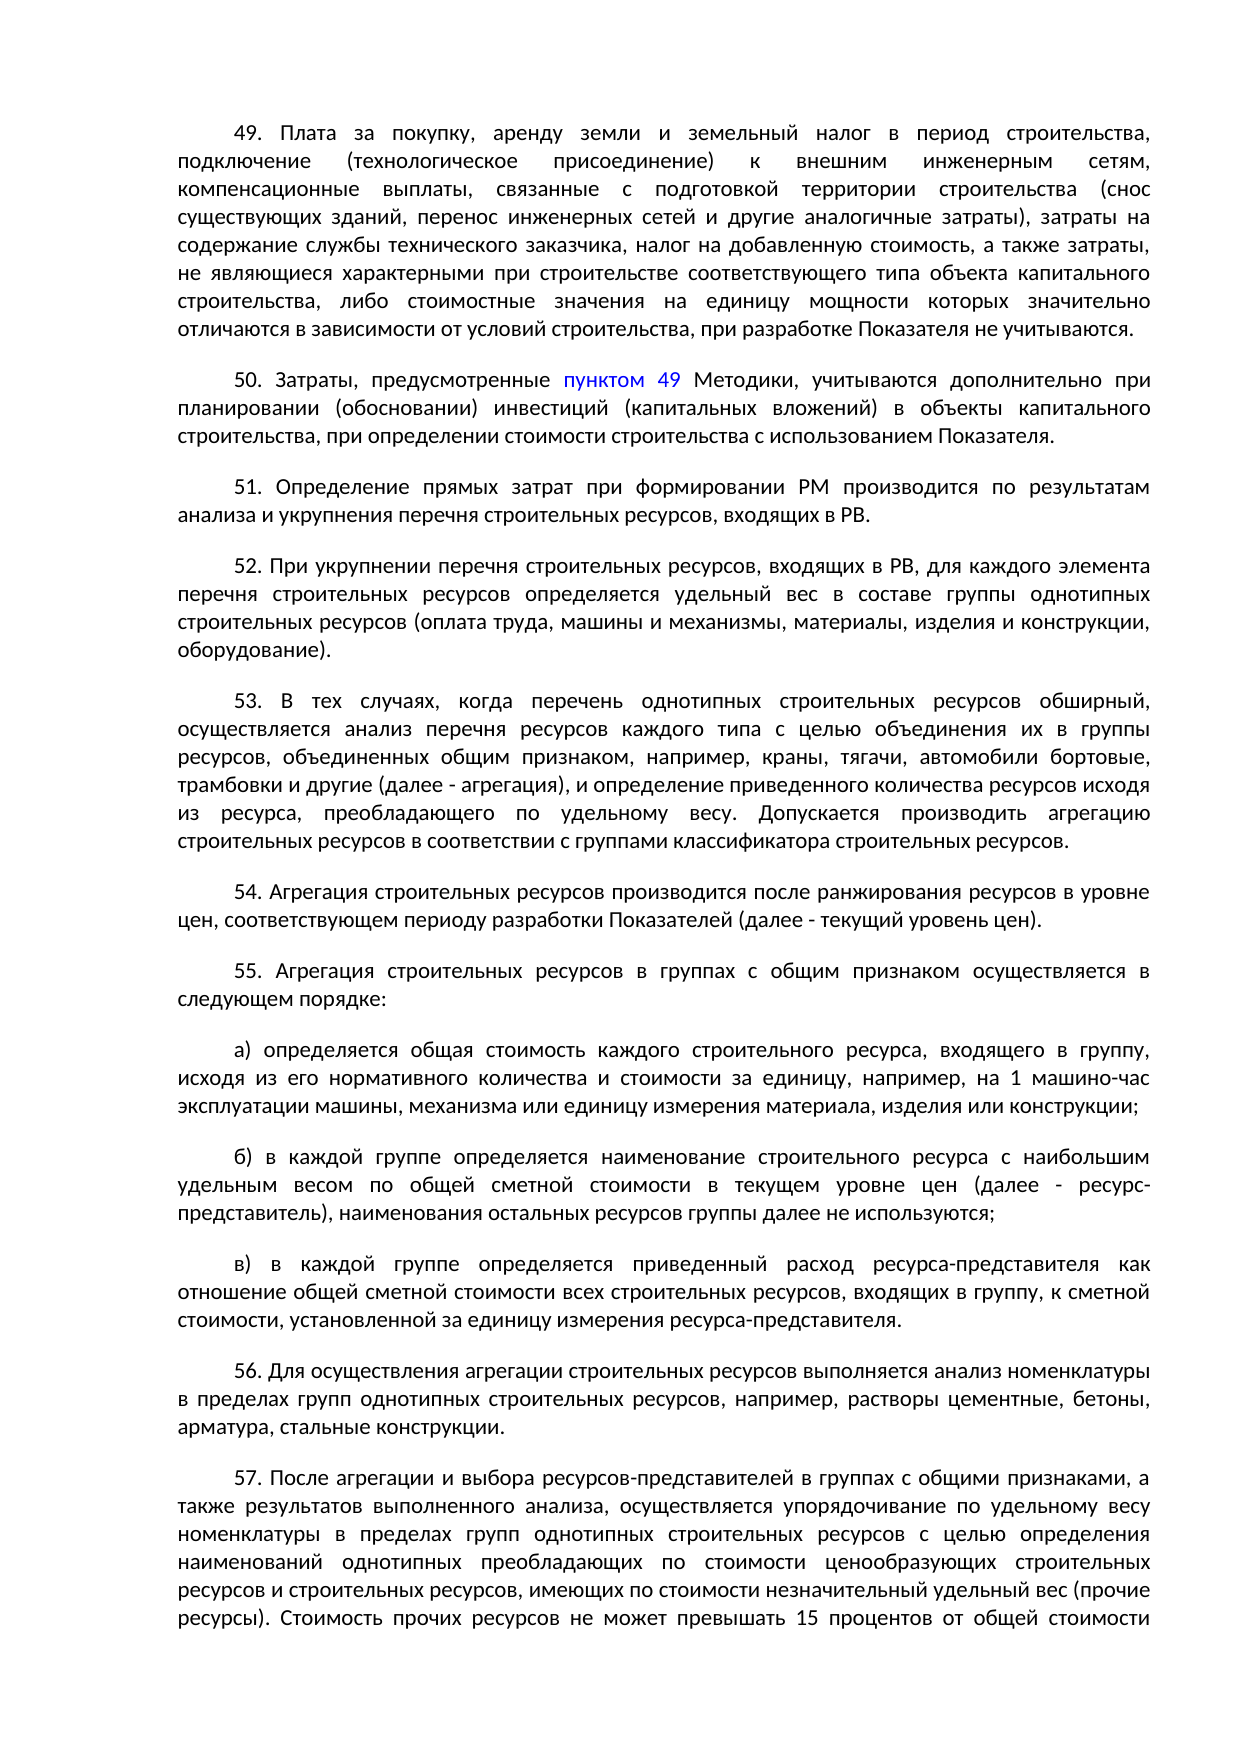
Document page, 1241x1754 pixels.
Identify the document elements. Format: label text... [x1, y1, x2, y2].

text 53. В тех случаях, когда перечень однотипных строительных ресурсов обширный, осуществляется анализ перечня ресурсов каждого типа с целью объединения их в группы ресурсов, объединенных общим признаком, например, краны, тягачи, автомобили бортовые, трамбовки и другие (далее - агрегация), и определение приведенного количества ресурсов исходя из ресурса, преобладающего по удельному весу. Допускается производить агрегацию строительных ресурсов в соответствии с группами классификатора строительных ресурсов. [177, 686, 1152, 854]
text 50. Затраты, предусмотренные пунктом 49 Методики, учитываются дополнительно при планировании (обосновании) инвестиций (капитальных вложений) в объекты капитального строительства, при определении стоимости строительства с использованием Показателя. [177, 365, 1152, 449]
text б) в каждой группе определяется наименование строительного ресурса с наибольшим удельным весом по общей сметной стоимости в текущем уровне цен (далее - ресурс-представитель), наименования остальных ресурсов группы далее не используются; [177, 1142, 1152, 1226]
text 56. Для осуществления агрегации строительных ресурсов выполняется анализ номенклатуры в пределах групп однотипных строительных ресурсов, например, растворы цементные, бетоны, арматура, стальные конструкции. [177, 1356, 1152, 1440]
text 54. Агрегация строительных ресурсов производится после ранжирования ресурсов в уровне цен, соответствующем периоду разработки Показателей (далее - текущий уровень цен). [177, 877, 1152, 933]
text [177, 1463, 1152, 1631]
text а) определяется общая стоимость каждого строительного ресурса, входящего в группу, исходя из его нормативного количества и стоимости за единицу, например, на 1 машино-час эксплуатации машины, механизма или единицу измерения материала, изделия или конструкции; [177, 1035, 1152, 1119]
text 55. Агрегация строительных ресурсов в группах с общим признаком осуществляется в следующем порядке: [177, 956, 1152, 1012]
text 51. Определение прямых затрат при формировании РМ производится по результатам анализа и укрупнения перечня строительных ресурсов, входящих в РВ. [177, 472, 1152, 528]
text 52. При укрупнении перечня строительных ресурсов, входящих в РВ, для каждого элемента перечня строительных ресурсов определяется удельный вес в составе группы однотипных строительных ресурсов (оплата труда, машины и механизмы, материалы, изделия и конструкции, оборудование). [177, 551, 1152, 663]
text 49. Плата за покупку, аренду земли и земельный налог в период строительства, подключение (технологическое присоединение) к внешним инженерным сетям, компенсационные выплаты, связанные с подготовкой территории строительства (снос существующих зданий, перенос инженерных сетей и другие аналогичные затраты), затраты на содержание службы технического заказчика, налог на добавленную стоимость, а также затраты, не являющиеся характерными при строительстве соответствующего типа объекта капитального строительства, либо стоимостные значения на единицу мощности которых значительно отличаются в зависимости от условий строительства, при разработке Показателя не учитываются. [177, 118, 1152, 342]
text в) в каждой группе определяется приведенный расход ресурса-представителя как отношение общей сметной стоимости всех строительных ресурсов, входящих в группу, к сметной стоимости, установленной за единицу измерения ресурса-представителя. [177, 1249, 1152, 1333]
